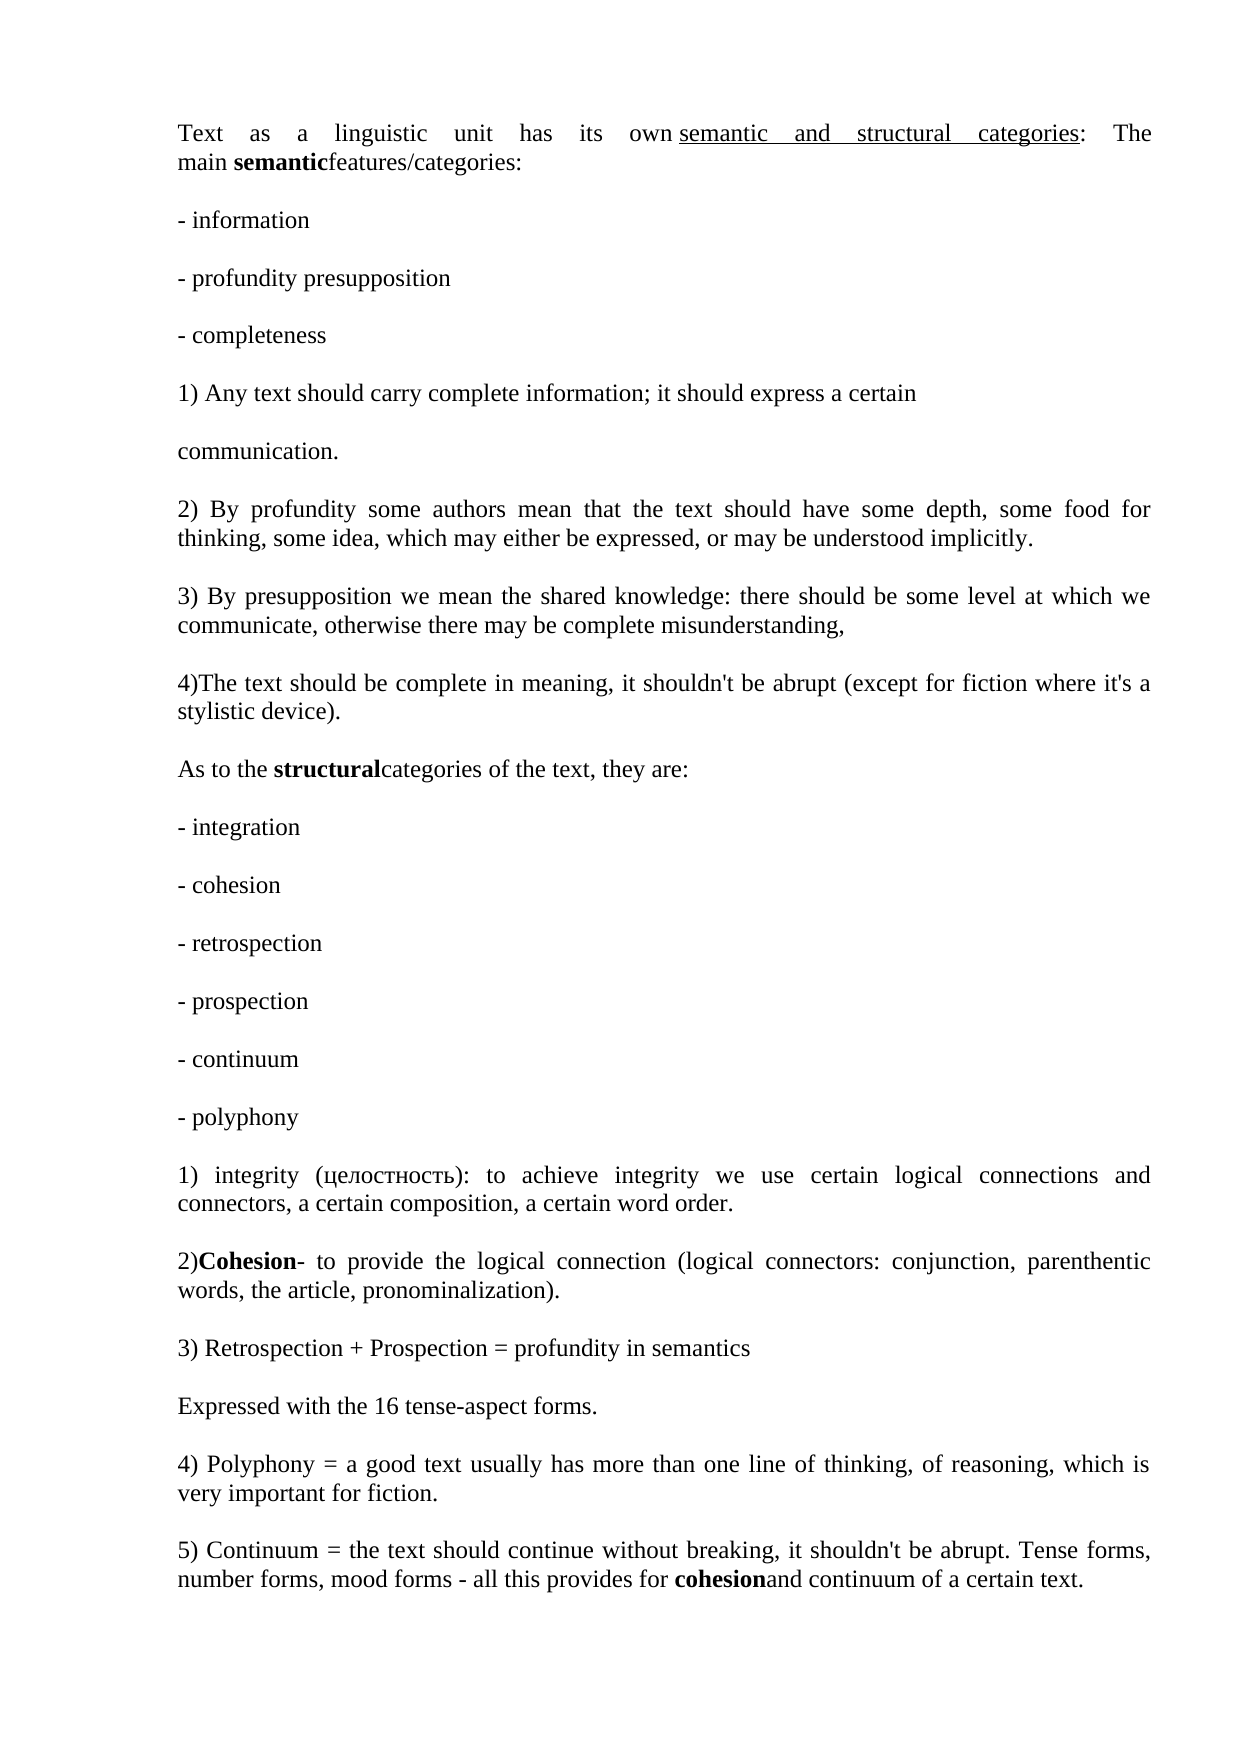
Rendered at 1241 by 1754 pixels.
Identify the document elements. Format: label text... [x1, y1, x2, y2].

text - retrospection [177, 928, 1152, 957]
text 3) By presupposition we mean the shared knowledge: there should be some level at which we communicate, otherwise there may be complete misunderstanding, [177, 581, 1152, 638]
text 3) Retrospection + Prospection = profundity in semantics [177, 1333, 1152, 1362]
text communication. [177, 436, 1152, 465]
text 2) By profundity some authors mean that the text should have some depth, some food for thinking, some idea, which may either be expressed, or may be understood implicitly. [177, 494, 1152, 552]
text Expressed with the 16 tense-aspect forms. [177, 1391, 1152, 1420]
text 1) integrity (целостность): to achieve integrity we use certain logical connections and connectors, a certain composition, a certain word order. [177, 1160, 1152, 1217]
text - continuum [177, 1044, 1152, 1073]
text As to the structuralcategories of the text, they are: [177, 754, 1152, 783]
text - profundity presupposition [177, 263, 1152, 291]
text - integration [177, 812, 1152, 841]
text - cohesion [177, 870, 1152, 899]
text 4)The text should be complete in meaning, it shouldn't be abrupt (except for fiction where it's a stylistic device). [177, 668, 1152, 725]
text - information [177, 205, 1152, 233]
text - polyphony [177, 1102, 1152, 1131]
text - completeness [177, 321, 1152, 349]
text 2)Cohesion- to provide the logical connection (logical connectors: conjunction, parenthentic words, the article, pronominalization). [177, 1246, 1152, 1304]
text 4) Polyphony = a good text usually has more than one line of thinking, of reasoning, which is very important for fiction. [177, 1449, 1152, 1506]
text - prospection [177, 986, 1152, 1015]
text 1) Any text should carry complete information; it should express a certain [177, 378, 1152, 407]
text 5) Continuum = the text should continue without breaking, it shouldn't be abrupt. Tense forms, number forms, mood forms - all this provides for cohesionand continuum of a certain text. [177, 1536, 1152, 1593]
text Text as a linguistic unit has its own semantic and structural categories: The main semanticfeatures/categories: [177, 118, 1152, 176]
